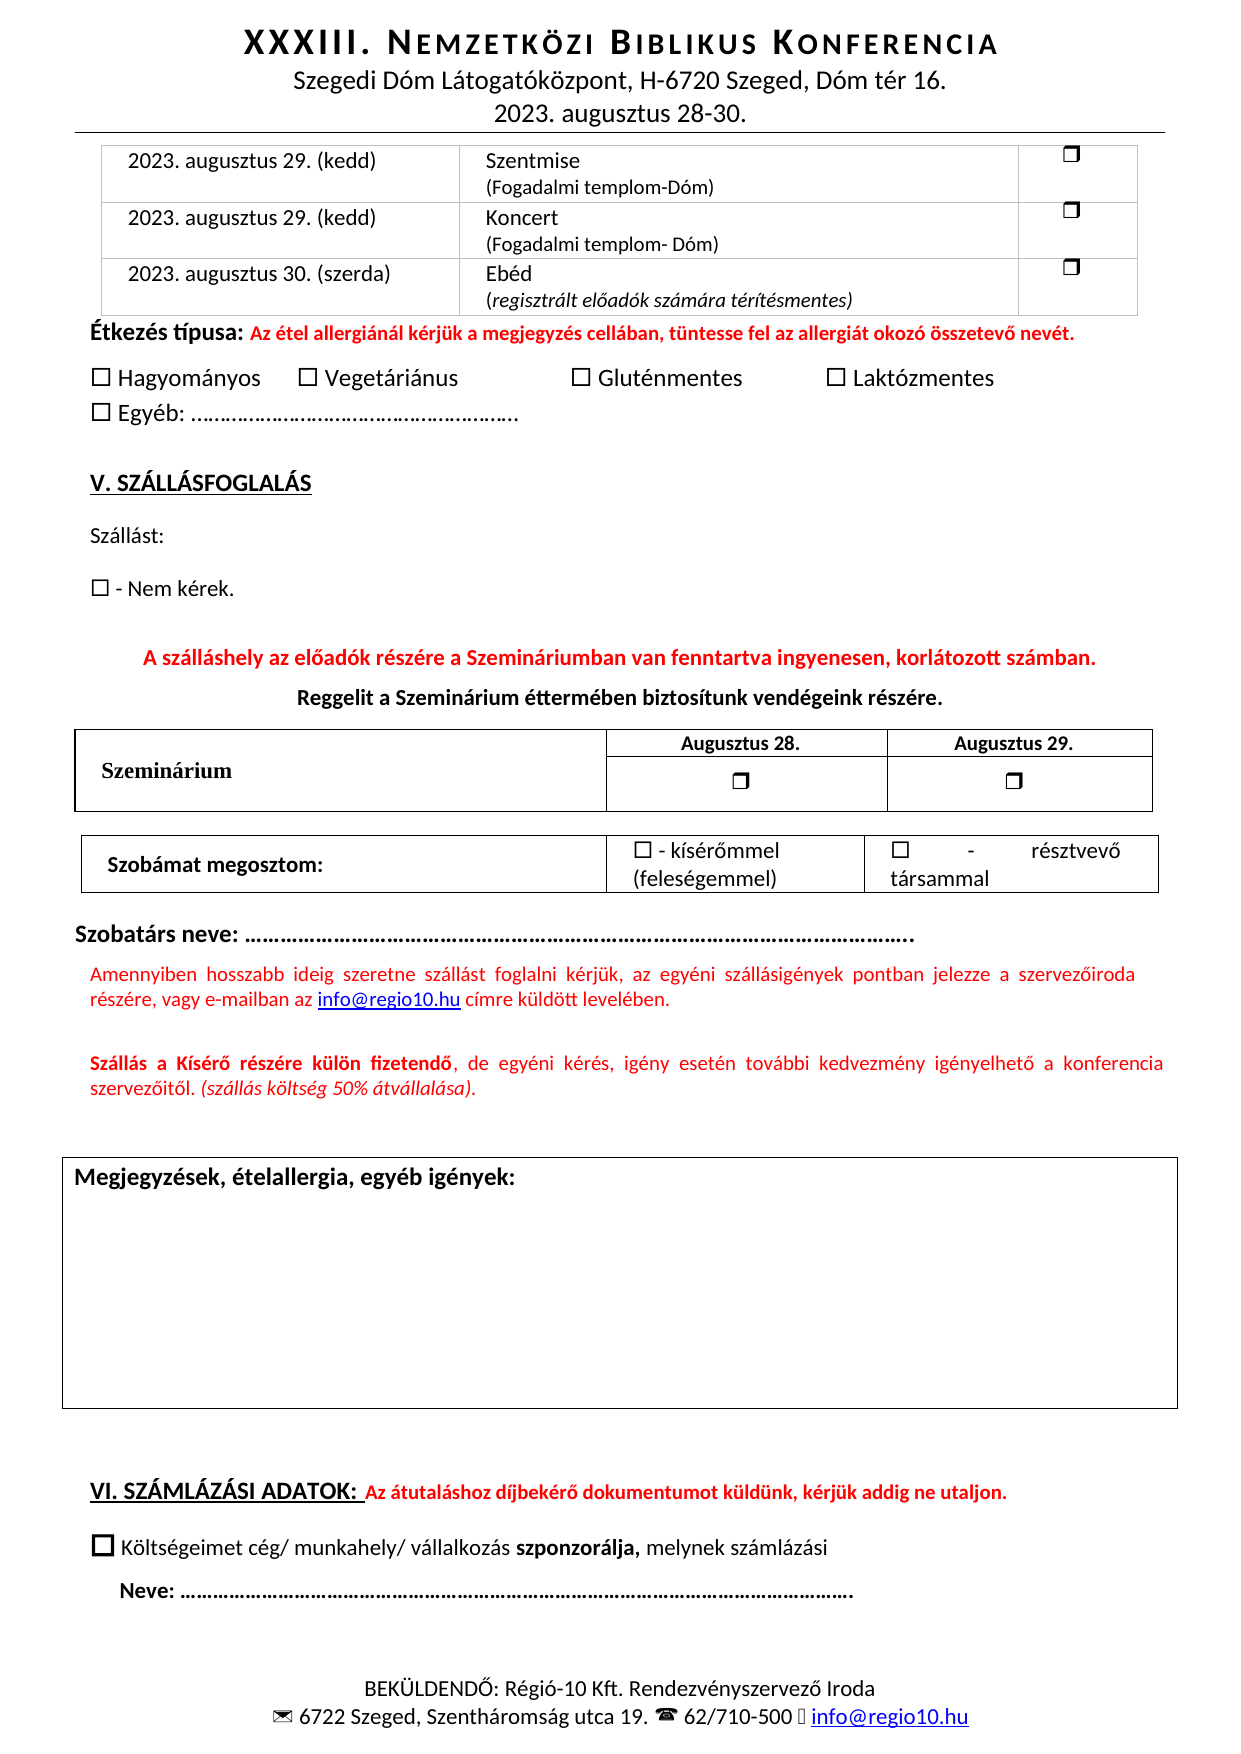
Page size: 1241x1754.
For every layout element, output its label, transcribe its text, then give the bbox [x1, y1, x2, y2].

text Költségeimet cég/ munkahely/ vállalkozás szponzorálja, melynek számlázási [90, 1533, 1138, 1562]
text Szobatárs neve: ………………………………………………………………………………………………….. [75, 918, 1138, 949]
table_cell [1019, 203, 1137, 258]
text VI. SZÁMLÁZÁSI ADATOK: Az átutaláshoz díjbekérő dokumentumot küldünk, kérjük addig ne utaljon. [90, 1475, 1138, 1506]
table_cell [888, 757, 1152, 811]
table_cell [460, 259, 1018, 315]
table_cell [102, 146, 459, 202]
table_header Megjegyzések, ételallergia, egyéb igények: [63, 1158, 1177, 1408]
text Egyéb: ………………………………………………… [90, 397, 1138, 427]
text Szállás a Kísérő részére külön fizetendő, de egyéni kérés, igény esetén további kedvezmény igényelhető a konferencia szervezőitől. (szállás költség 50% átvállalása). [90, 1050, 1165, 1101]
table_cell Szentmise (Fogadalmi templom-Dóm) [460, 146, 1018, 202]
table_header Augusztus 28. [607, 730, 887, 756]
text Hagyományos Vegetáriánus Gluténmentes Laktózmentes [90, 362, 1138, 392]
table_cell [607, 757, 887, 811]
text V. SZÁLLÁSFOGLALÁS [90, 468, 1138, 498]
text Reggelit a Szeminárium éttermében biztosítunk vendégeink részére. [75, 683, 1165, 712]
text Neve: ……………………………………………………………………………………………………………. [90, 1576, 1138, 1604]
table_cell Koncert (Fogadalmi templom- Dóm) [460, 203, 1018, 258]
table_cell [1019, 259, 1137, 315]
table_cell 2023. augusztus 30. (szerda) [102, 259, 459, 315]
text Szállást: [90, 521, 1138, 549]
table_header - résztvevő társammal [865, 836, 1158, 892]
text Amennyiben hosszabb ideig szeretne szállást foglalni kérjük, az egyéni szállásigények pontban jelezze a szervezőiroda részére, vagy e-mailban az info@regio10.hu címre küldött levelében. [90, 961, 1138, 1012]
table_header Szobámat megosztom: [82, 836, 606, 892]
table_header Szeminárium [76, 730, 606, 811]
table_header - kísérőmmel (feleségemmel) [607, 836, 864, 892]
table_header Augusztus 29. [888, 730, 1152, 756]
table_cell [1019, 146, 1137, 202]
table_cell 2023. augusztus 29. (kedd) [102, 203, 459, 258]
text A szálláshely az előadók részére a Szemináriumban van fenntartva ingyenesen, korlátozott számban. [75, 643, 1165, 671]
text Étkezés típusa: Az étel allergiánál kérjük a megjegyzés cellában, tüntesse fel az allergiát okozó összetevő nevét. [90, 316, 1138, 347]
text - Nem kérek. [90, 574, 1138, 602]
